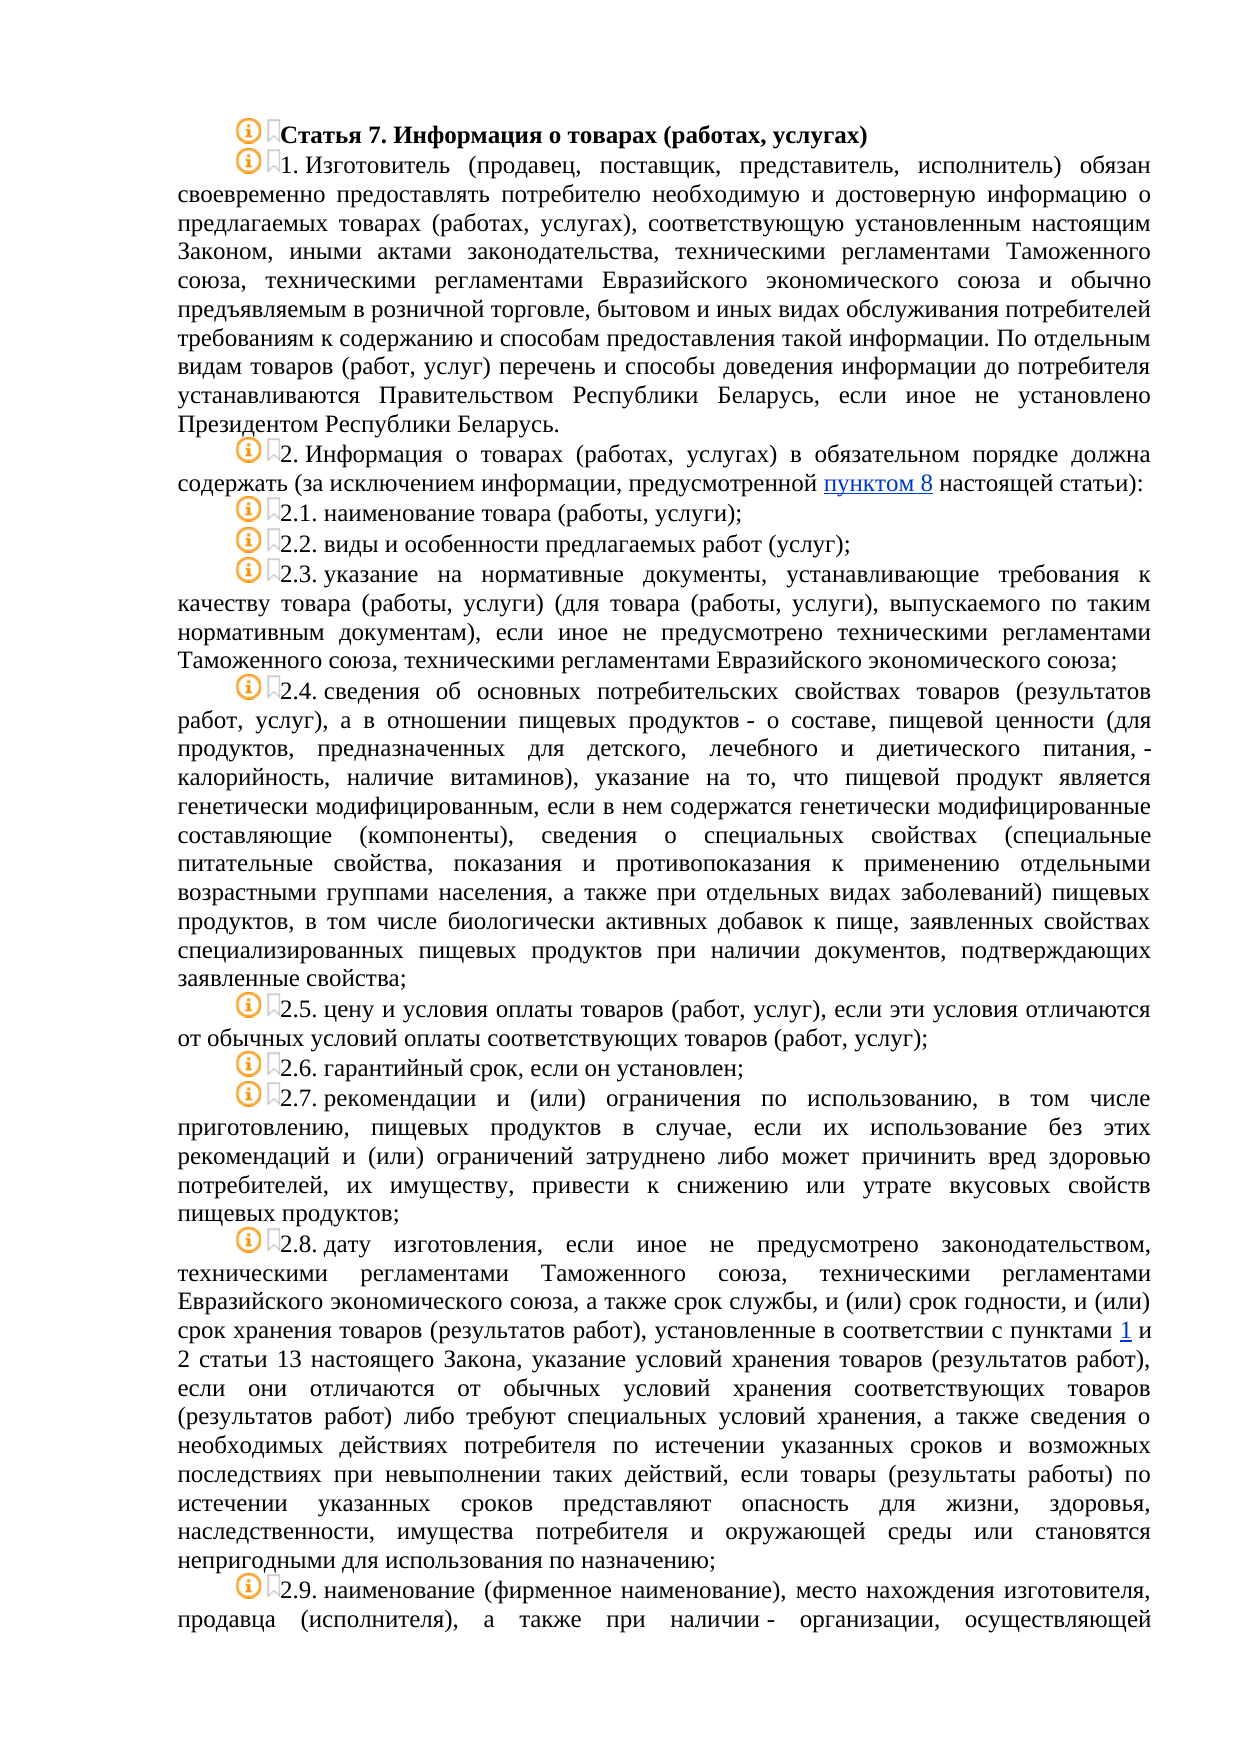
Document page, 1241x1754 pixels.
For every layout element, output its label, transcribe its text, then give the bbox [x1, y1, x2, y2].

picture [236, 1051, 281, 1077]
picture [236, 527, 281, 553]
text 2.3. указание на нормативные документы, устанавливающие требования к качеству товара (работы, услуги) (для товара (работы, услуги), выпускаемого по таким нормативным документам), если иное не предусмотрено техническими регламентами Таможенного союза, техническими регламентами Евразийского экономического союза; [177, 558, 1152, 674]
text 2.7. рекомендации и (или) ограничения по использованию, в том числе приготовлению, пищевых продуктов в случае, если их использование без этих рекомендаций и (или) ограничений затруднено либо может причинить вред здоровью потребителей, их имуществу, привести к снижению или утрате вкусовых свойств пищевых продуктов; [177, 1082, 1152, 1227]
picture [236, 148, 281, 174]
text 2. Информация о товарах (работах, услугах) в обязательном порядке должна содержать (за исключением информации, предусмотренной пунктом 8 настоящей статьи): [177, 438, 1152, 497]
picture [236, 496, 281, 522]
text 2.6. гарантийный срок, если он установлен; [177, 1051, 1152, 1082]
picture [236, 992, 281, 1018]
picture [236, 118, 281, 144]
text 2.4. сведения об основных потребительских свойствах товаров (результатов работ, услуг), а в отношении пищевых продуктов - о составе, пищевой ценности (для продуктов, предназначенных для детского, лечебного и диетического питания, - калорийность, наличие витаминов), указание на то, что пищевой продукт является генетически модифицированным, если в нем содержатся генетически модифицированные составляющие (компоненты), сведения о специальных свойствах (специальные питательные свойства, показания и противопоказания к применению отдельными возрастными группами населения, а также при отдельных видах заболеваний) пищевых продуктов, в том числе биологически активных добавок к пище, заявленных свойствах специализированных пищевых продуктов при наличии документов, подтверждающих заявленные свойства; [177, 674, 1152, 992]
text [177, 1574, 1152, 1633]
picture [236, 437, 281, 463]
picture [236, 557, 281, 583]
picture [236, 1227, 281, 1253]
text 2.1. наименование товара (работы, услуги); [177, 497, 1152, 527]
text 2.5. цену и условия оплаты товаров (работ, услуг), если эти условия отличаются от обычных условий оплаты соответствующих товаров (работ, услуг); [177, 992, 1152, 1051]
text 1. Изготовитель (продавец, поставщик, представитель, исполнитель) обязан своевременно предоставлять потребителю необходимую и достоверную информацию о предлагаемых товарах (работах, услугах), соответствующую установленным настоящим Законом, иными актами законодательства, техническими регламентами Таможенного союза, техническими регламентами Евразийского экономического союза и обычно предъявляемым в розничной торговле, бытовом и иных видах обслуживания потребителей требованиям к содержанию и способам предоставления такой информации. По отдельным видам товаров (работ, услуг) перечень и способы доведения информации до потребителя устанавливаются Правительством Республики Беларусь, если иное не установлено Президентом Республики Беларусь. [177, 148, 1152, 438]
text 2.2. виды и особенности предлагаемых работ (услуг); [177, 527, 1152, 558]
text 2.8. дату изготовления, если иное не предусмотрено законодательством, техническими регламентами Таможенного союза, техническими регламентами Евразийского экономического союза, а также срок службы, и (или) срок годности, и (или) срок хранения товаров (результатов работ), установленные в соответствии с пунктами 1 и 2 статьи 13 настоящего Закона, указание условий хранения товаров (результатов работ), если они отличаются от обычных условий хранения соответствующих товаров (результатов работ) либо требуют специальных условий хранения, а также сведения о необходимых действиях потребителя по истечении указанных сроков и возможных последствиях при невыполнении таких действий, если товары (результаты работы) по истечении указанных сроков представляют опасность для жизни, здоровья, наследственности, имущества потребителя и окружающей среды или становятся непригодными для использования по назначению; [177, 1227, 1152, 1574]
text Статья 7. Информация о товарах (работах, услугах) [236, 118, 1152, 148]
picture [236, 1573, 281, 1599]
picture [236, 1081, 281, 1107]
picture [236, 674, 281, 700]
